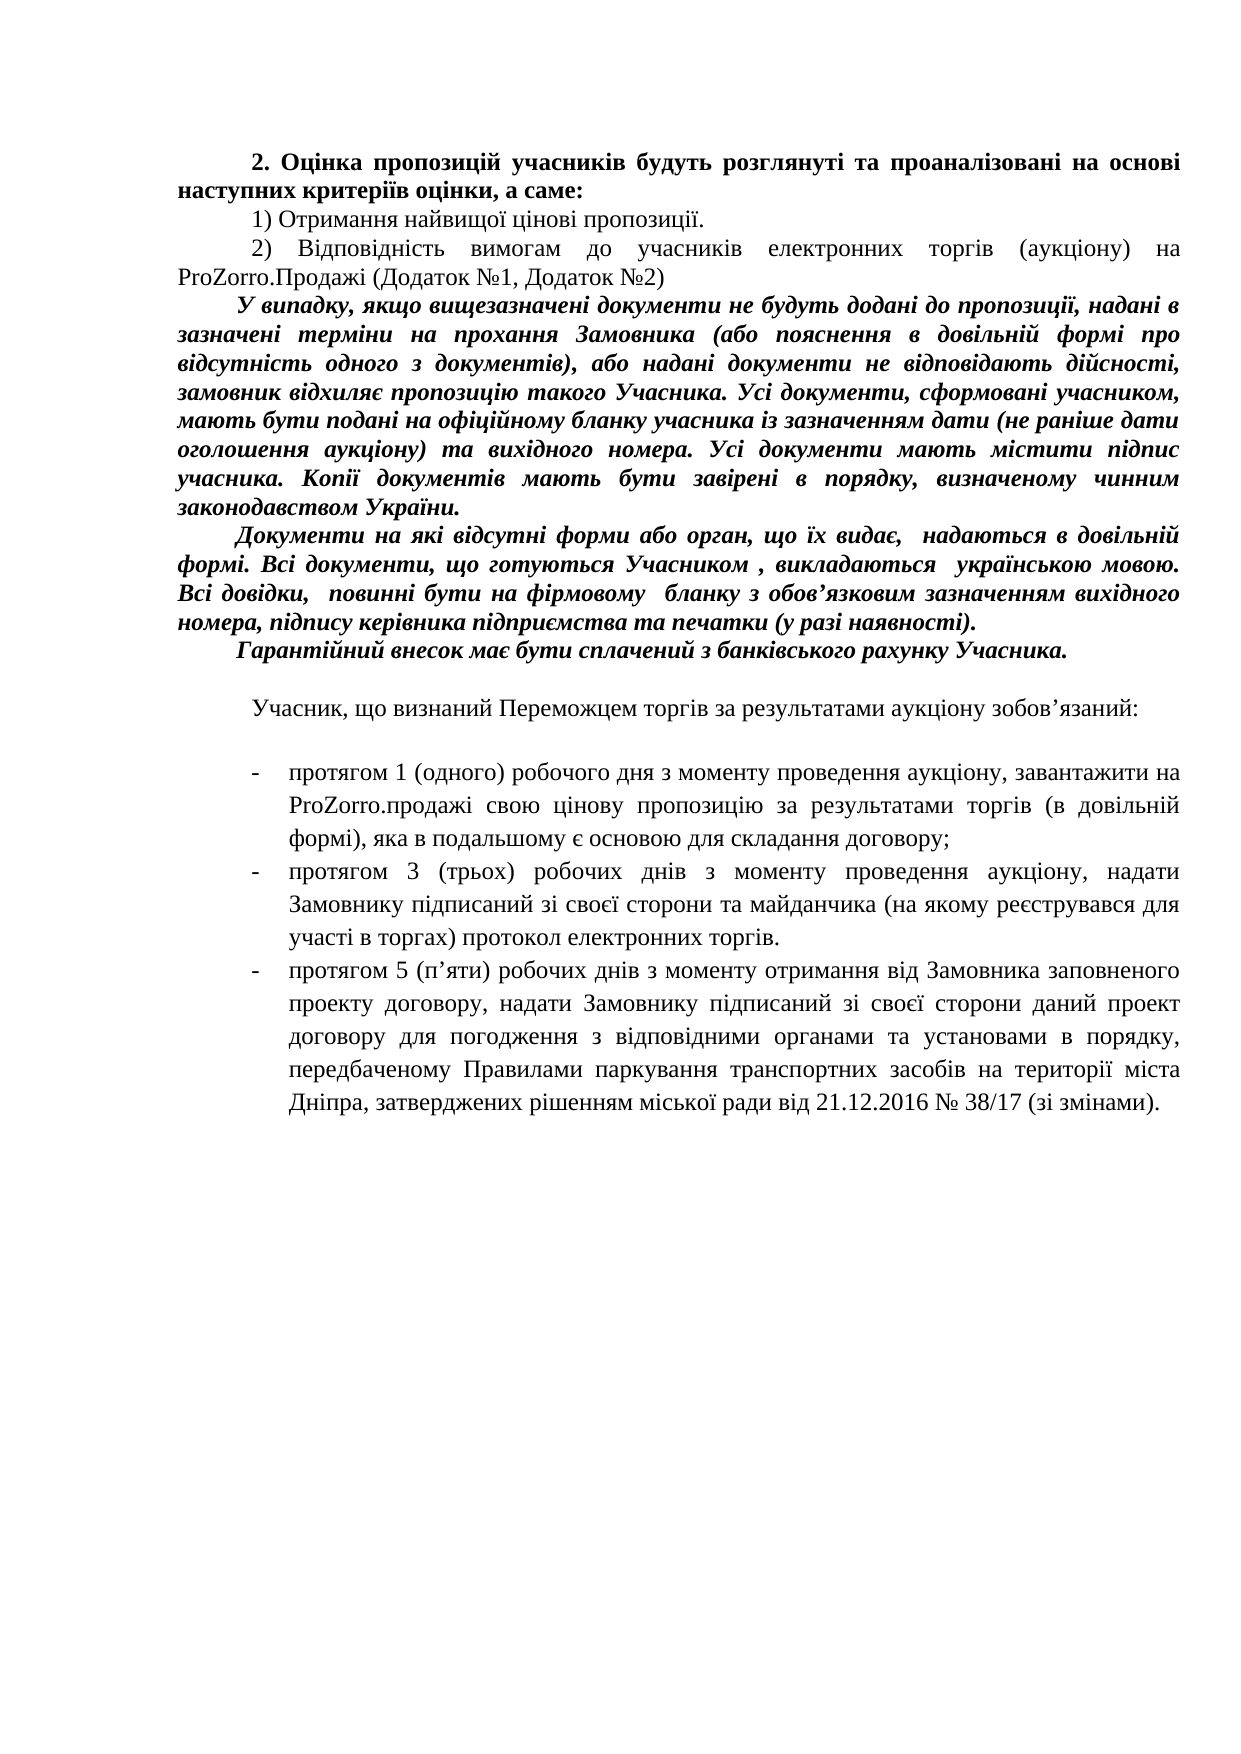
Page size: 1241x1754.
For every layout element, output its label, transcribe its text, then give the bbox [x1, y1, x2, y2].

list протягом 1 (одного) робочого дня з моменту проведення аукціону, завантажити на ProZorro.продажі свою цінову пропозицію за результатами торгів (в довільній формі), яка в подальшому є основою для складання договору; [251, 757, 1181, 852]
list протягом 3 (трьох) робочих днів з моменту проведення аукціону, надати Замовнику підписаний зі своєї сторони та майданчика (на якому реєструвався для участі в торгах) протокол електронних торгів. [251, 856, 1181, 951]
text 1) Отримання найвищої цінові пропозиції. [177, 204, 1181, 233]
list протягом 5 (п’яти) робочих днів з моменту отримання від Замовника заповненого проекту договору, надати Замовнику підписаний зі своєї сторони даний проект договору для погодження з відповідними органами та установами в порядку, передбаченому Правилами паркування транспортних засобів на території міста Дніпра, затверджених рішенням міської ради від 21.12.2016 № 38/17 (зі змінами). [251, 955, 1181, 1116]
text 2) Відповідність вимогам до учасників електронних торгів (аукціону) на ProZorro.Продажі (Додаток №1, Додаток №2) [177, 233, 1181, 291]
text Гарантійний внесок має бути сплачений з банківського рахунку Учасника. [177, 636, 1181, 664]
text У випадку, якщо вищезазначені документи не будуть додані до пропозиції, надані в зазначені терміни на прохання Замовника (або пояснення в довільній формі про відсутність одного з документів), або надані документи не відповідають дійсності, замовник відхиляє пропозицію такого Учасника. Усі документи, сформовані учасником, мають бути подані на офіційному бланку учасника із зазначенням дати (не раніше дати оголошення аукціону) та вихідного номера. Усі документи мають містити підпис учасника. Копії документів мають бути завірені в порядку, визначеному чинним законодавством України. [177, 291, 1181, 521]
text Документи на які відсутні форми або орган, що їх видає, надаються в довільній формі. Всі документи, що готуються Учасником , викладаються українською мовою. Всі довідки, повинні бути на фірмовому бланку з обов’язковим зазначенням вихідного номера, підпису керівника підприємства та печатки (у разі наявності). [177, 521, 1181, 636]
text 2. Оцінка пропозицій учасників будуть розглянуті та проаналізовані на основі наступних критеріїв оцінки, а саме: [177, 147, 1181, 204]
text Учасник, що визнаний Переможцем торгів за результатами аукціону зобов’язаний: [177, 693, 1181, 722]
